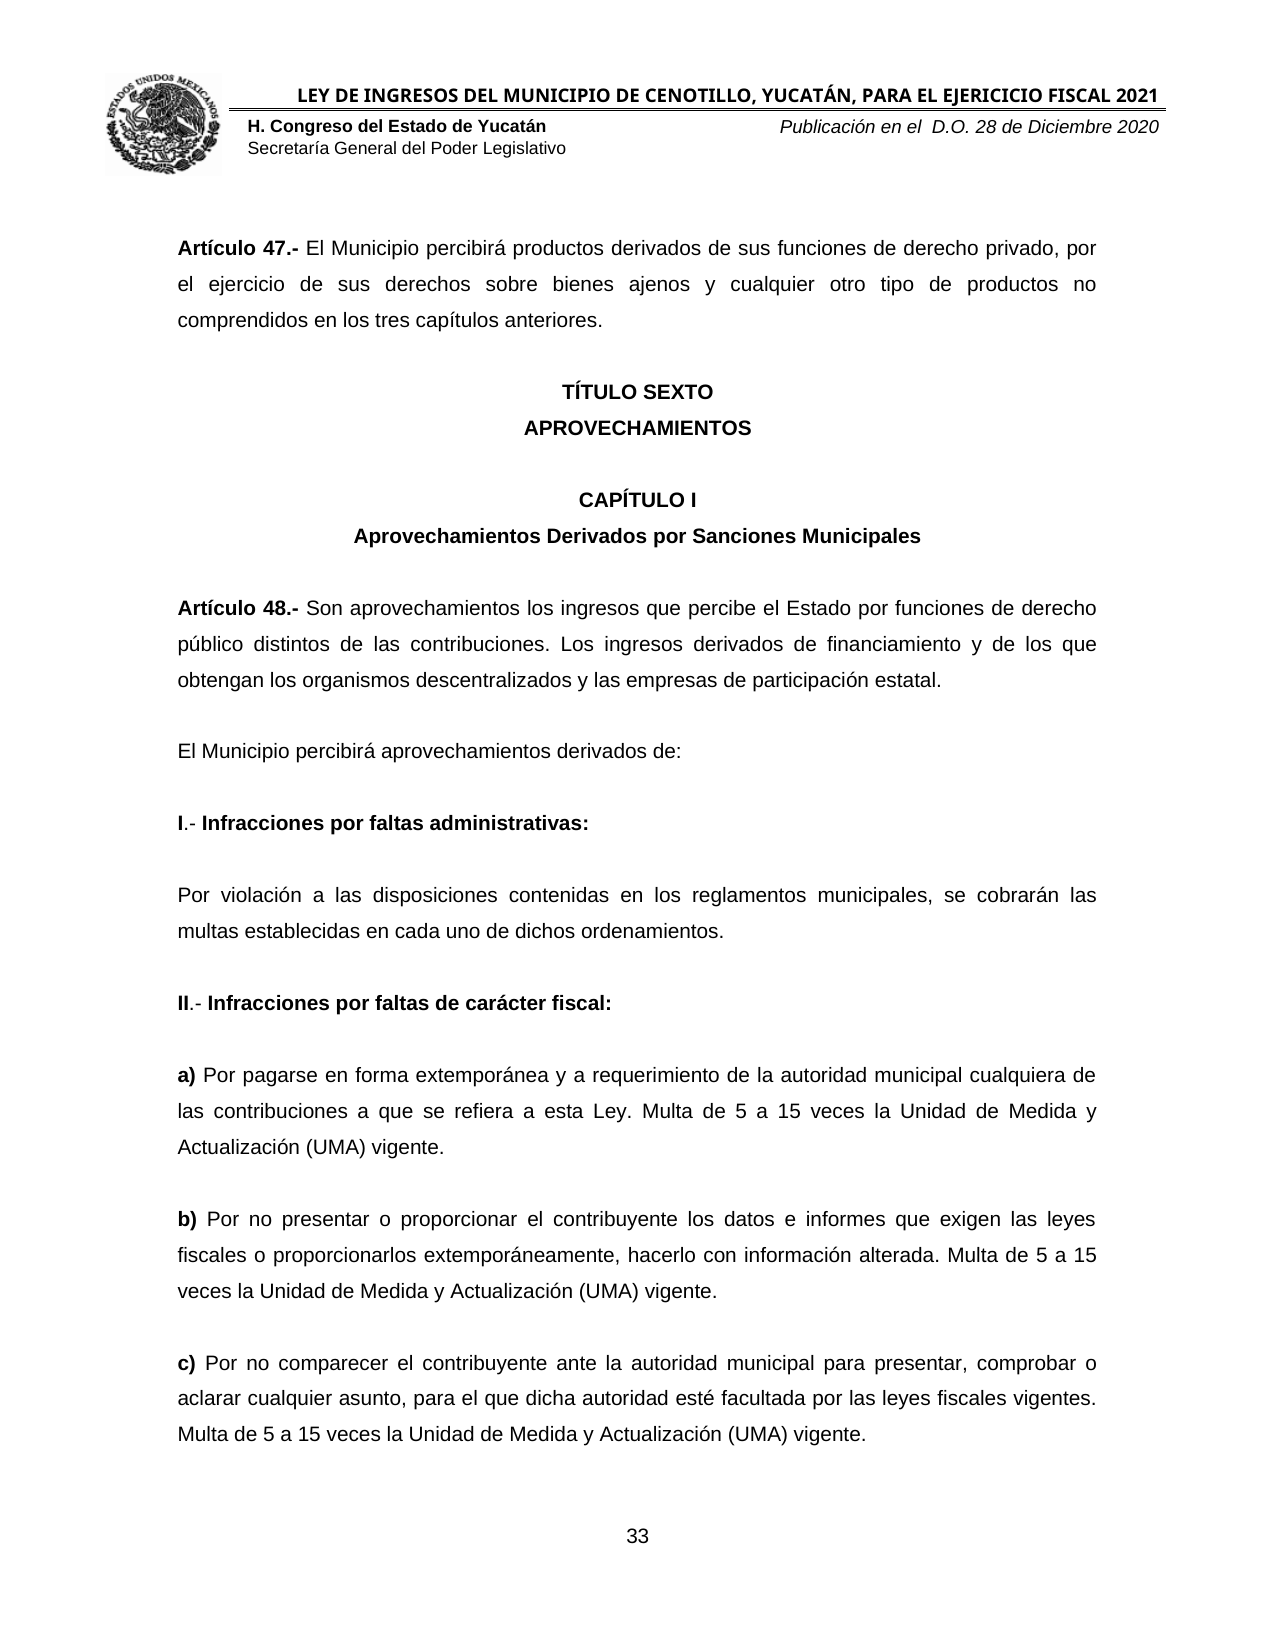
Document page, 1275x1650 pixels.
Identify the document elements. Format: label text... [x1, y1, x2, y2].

text CAPÍTULO I [177, 488, 1098, 512]
text a) Por pagarse en forma extemporánea y a requerimiento de la autoridad municipal cualquiera de las contribuciones a que se refiera a esta Ley. Multa de 5 a 15 veces la Unidad de Medida y Actualización (UMA) vigente. [177, 1063, 1098, 1159]
text TÍTULO SEXTO [177, 380, 1098, 404]
text Artículo 48.- Son aprovechamientos los ingresos que percibe el Estado por funciones de derecho público distintos de las contribuciones. Los ingresos derivados de financiamiento y de los que obtengan los organismos descentralizados y las empresas de participación estatal. [177, 596, 1098, 691]
text Aprovechamientos Derivados por Sanciones Municipales [177, 524, 1098, 548]
text c) Por no comparecer el contribuyente ante la autoridad municipal para presentar, comprobar o aclarar cualquier asunto, para el que dicha autoridad esté facultada por las leyes fiscales vigentes. Multa de 5 a 15 veces la Unidad de Medida y Actualización (UMA) vigente. [177, 1350, 1098, 1446]
text Por violación a las disposiciones contenidas en los reglamentos municipales, se cobrarán las multas establecidas en cada uno de dichos ordenamientos. [177, 883, 1098, 943]
text El Municipio percibirá aprovechamientos derivados de: [177, 739, 1098, 763]
text I.- Infracciones por faltas administrativas: [177, 811, 1098, 835]
text b) Por no presentar o proporcionar el contribuyente los datos e informes que exigen las leyes fiscales o proporcionarlos extemporáneamente, hacerlo con información alterada. Multa de 5 a 15 veces la Unidad de Medida y Actualización (UMA) vigente. [177, 1207, 1098, 1302]
text II.- Infracciones por faltas de carácter fiscal: [177, 991, 1098, 1015]
text Artículo 47.- El Municipio percibirá productos derivados de sus funciones de derecho privado, por el ejercicio de sus derechos sobre bienes ajenos y cualquier otro tipo de productos no comprendidos en los tres capítulos anteriores. [177, 236, 1098, 332]
text APROVECHAMIENTOS [177, 416, 1098, 440]
